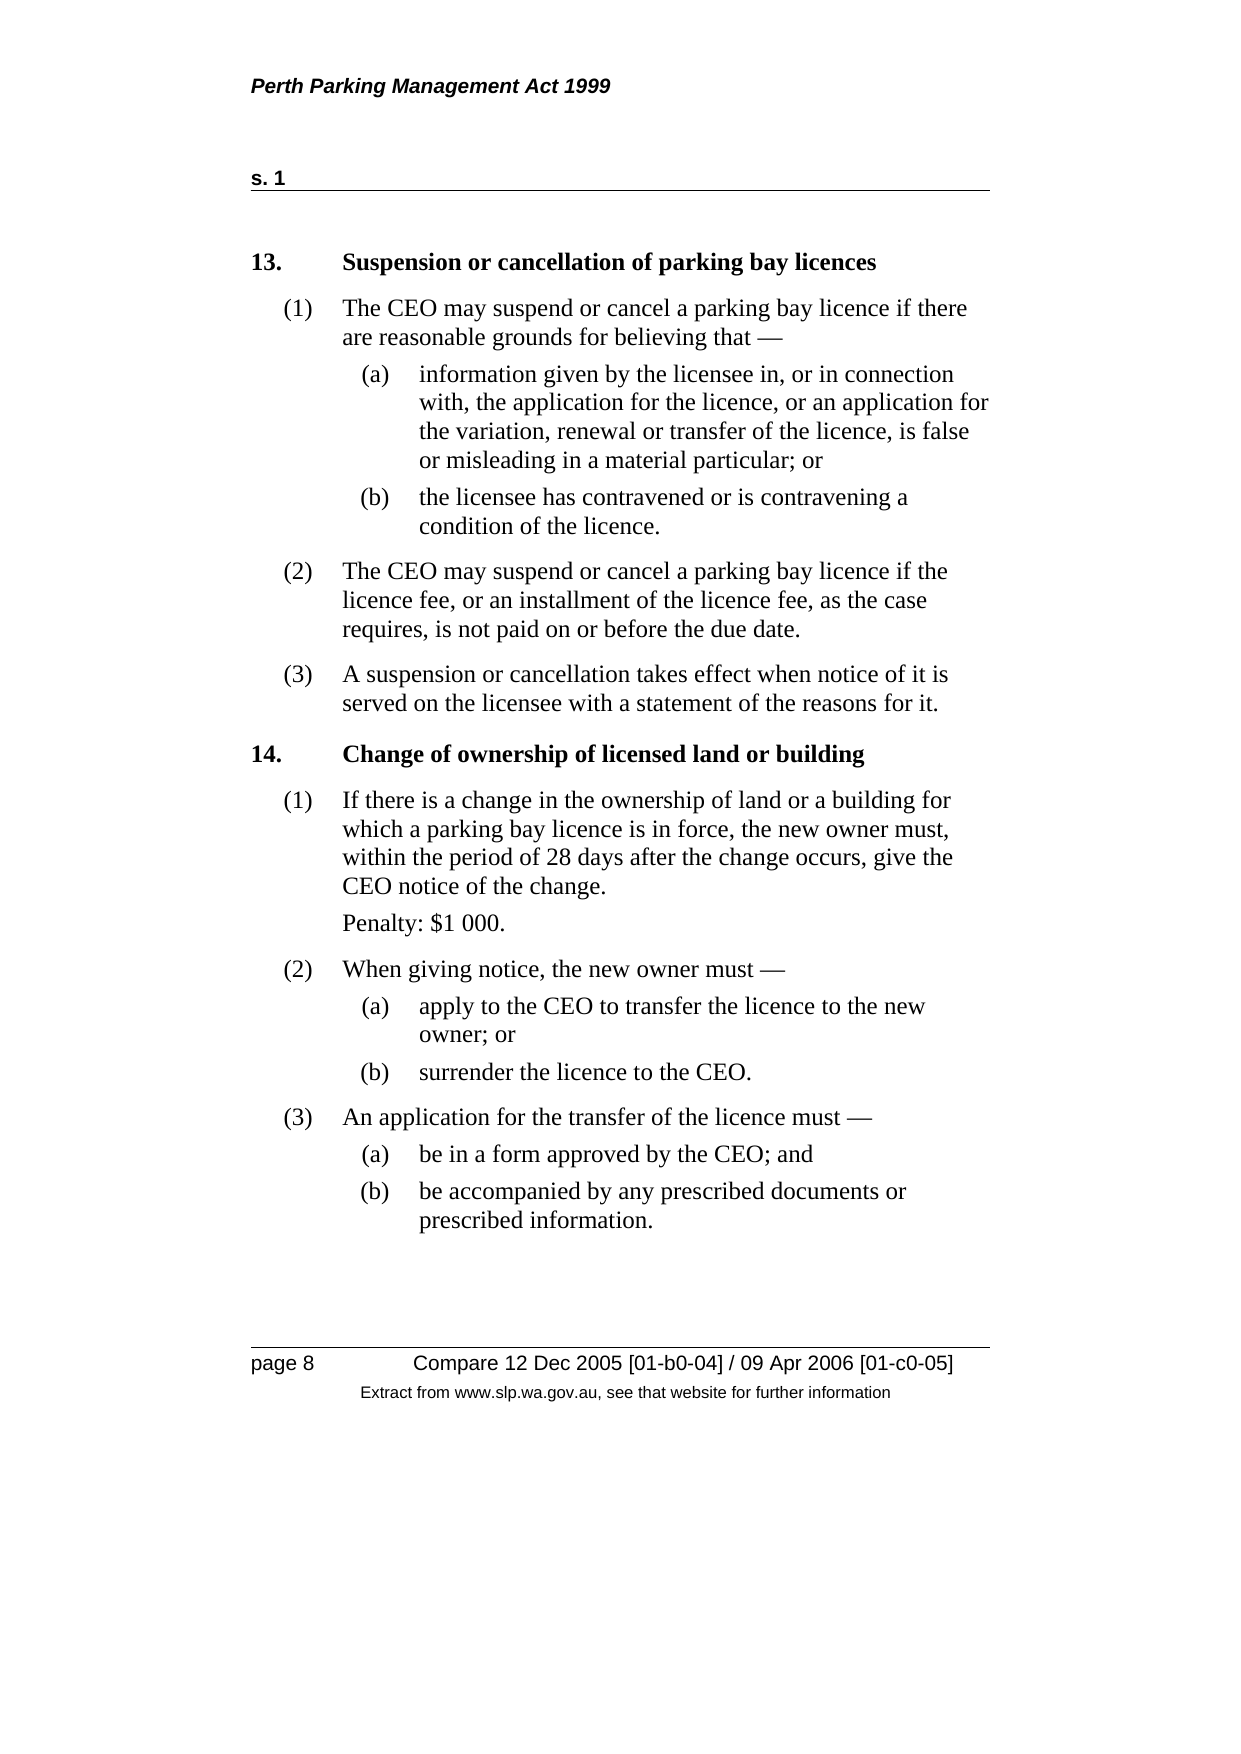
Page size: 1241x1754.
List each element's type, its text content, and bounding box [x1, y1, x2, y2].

text (1) If there is a change in the ownership of land or a building for which a parking bay licence is in force, the new owner must, within the period of 28 days after the change occurs, give the CEO notice of the change. [251, 785, 990, 900]
text (a) be in a form approved by the CEO; and [251, 1139, 990, 1168]
text (1) The CEO may suspend or cancel a parking bay licence if there are reasonable grounds for believing that — [251, 293, 990, 350]
text (3) An application for the transfer of the licence must — [251, 1102, 990, 1131]
text (a) apply to the CEO to transfer the licence to the new owner; or [251, 991, 990, 1048]
subtitle 13. Suspension or cancellation of parking bay licences [251, 247, 990, 276]
text (2) The CEO may suspend or cancel a parking bay licence if the licence fee, or an installment of the licence fee, as the case requires, is not paid on or before the due date. [251, 556, 990, 642]
text (b) be accompanied by any prescribed documents or prescribed information. [251, 1176, 990, 1234]
text Penalty: $1 000. [251, 908, 990, 937]
text (b) surrender the licence to the CEO. [251, 1057, 990, 1085]
text (b) the licensee has contravened or is contravening a condition of the licence. [251, 482, 990, 539]
text (2) When giving notice, the new owner must — [251, 954, 990, 982]
text (3) A suspension or cancellation takes effect when notice of it is served on the licensee with a statement of the reasons for it. [251, 659, 990, 717]
subtitle 14. Change of ownership of licensed land or building [251, 739, 990, 768]
text (a) information given by the licensee in, or in connection with, the application for the licence, or an application for the variation, renewal or transfer of the licence, is false or misleading in a material particular; or [251, 359, 990, 474]
